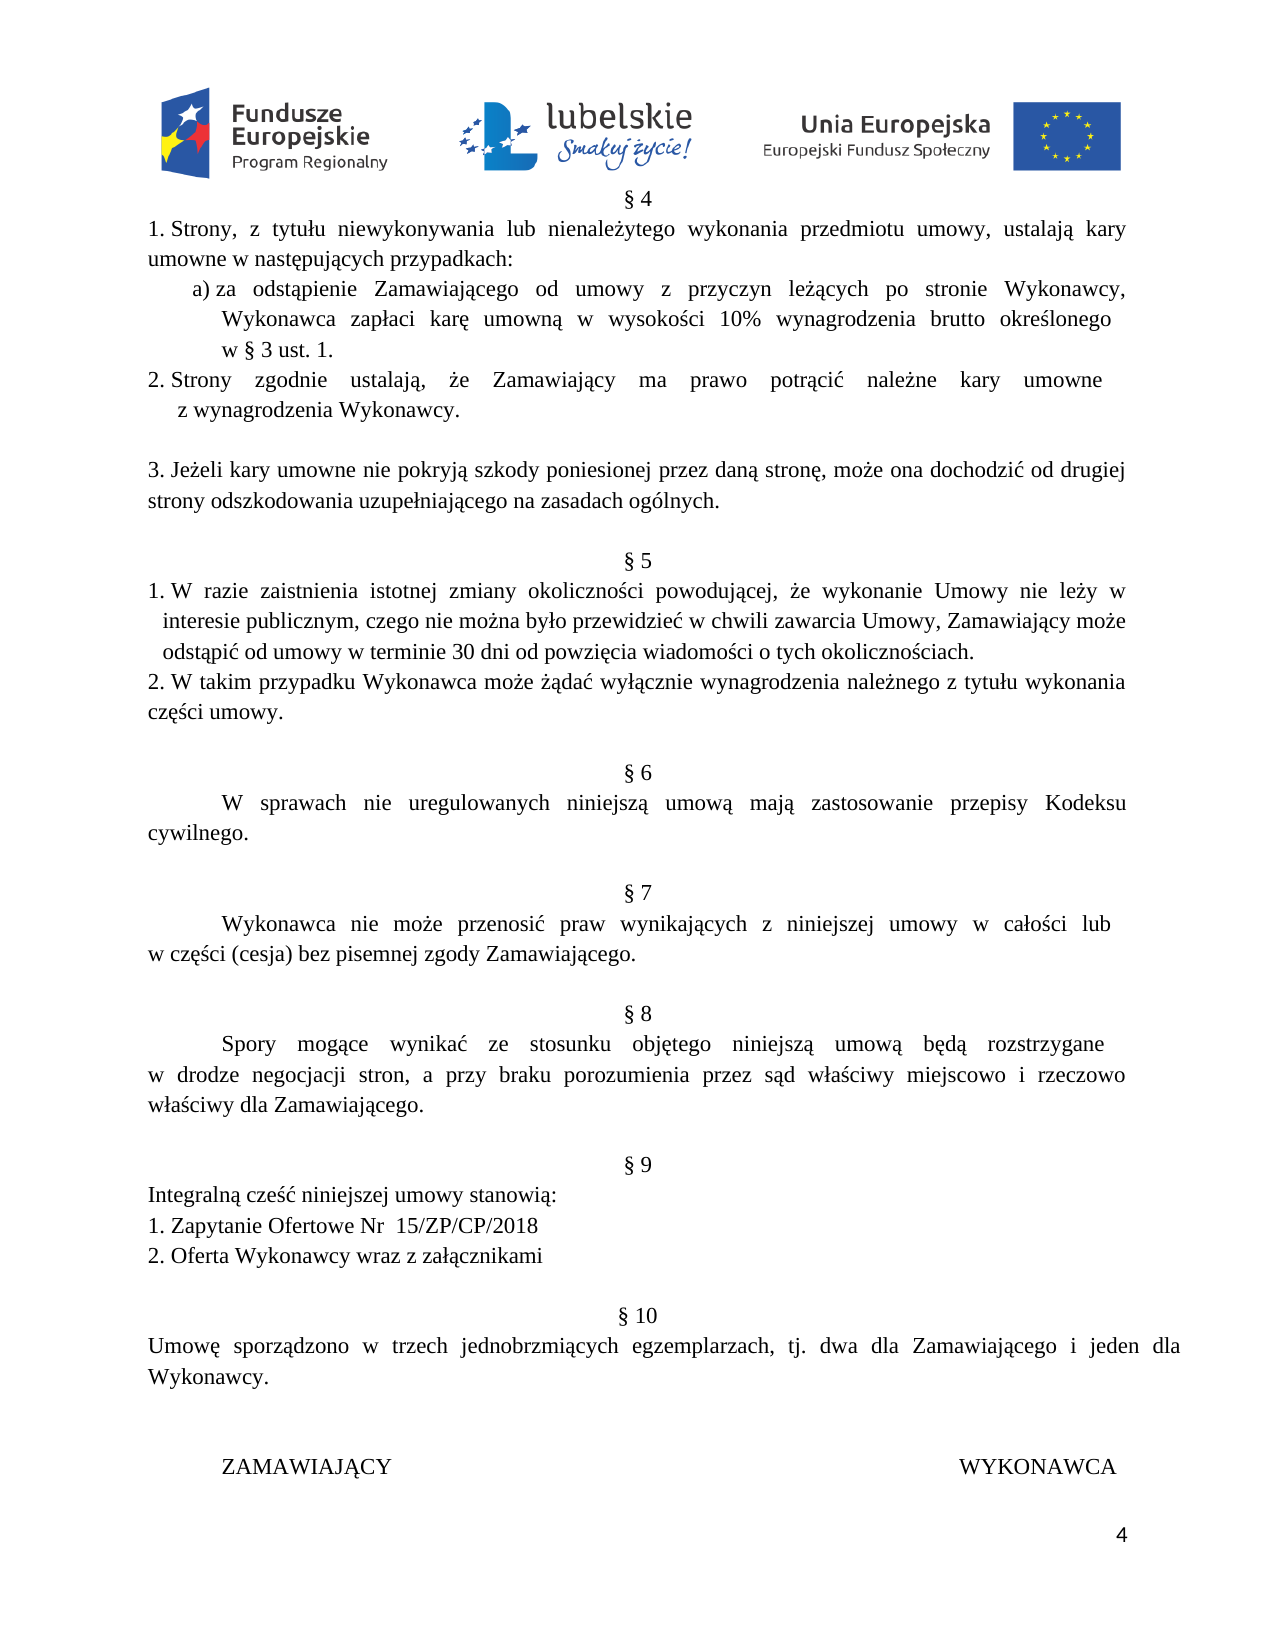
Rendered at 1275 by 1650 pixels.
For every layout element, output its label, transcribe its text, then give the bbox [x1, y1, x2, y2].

text § 10 [148, 1302, 1127, 1329]
list Strony zgodnie ustalają, że Zamawiający ma prawo potrącić należne kary umowne z wynagrodzenia Wykonawcy. [148, 366, 1127, 422]
picture [147, 73, 1128, 185]
list Jeżeli kary umowne nie pokryją szkody poniesionej przez daną stronę, może ona dochodzić od drugiej strony odszkodowania uzupełniającego na zasadach ogólnych. [148, 457, 1127, 513]
text § 4 [148, 185, 1127, 211]
text W sprawach nie uregulowanych niniejszą umową mają zastosowanie przepisy Kodeksu cywilnego. [148, 789, 1127, 845]
text § 5 [148, 547, 1127, 573]
text § 6 [148, 759, 1127, 785]
list Oferta Wykonawcy wraz z załącznikami [148, 1242, 1127, 1268]
text § 8 [148, 1000, 1127, 1027]
text Integralną cześć niniejszej umowy stanowią: [148, 1182, 1127, 1208]
list za odstąpienie Zamawiającego od umowy z przyczyn leżących po stronie Wykonawcy, Wykonawca zapłaci karę umowną w wysokości 10% wynagrodzenia brutto określonego w § 3 ust. 1. [192, 275, 1127, 362]
text Umowę sporządzono w trzech jednobrzmiących egzemplarzach, tj. dwa dla Zamawiającego i jeden dla Wykonawcy. [148, 1333, 1183, 1389]
list W takim przypadku Wykonawca może żądać wyłącznie wynagrodzenia należnego z tytułu wykonania części umowy. [148, 668, 1127, 724]
text Spory mogące wynikać ze stosunku objętego niniejszą umową będą rozstrzygane w drodze negocjacji stron, a przy braku porozumienia przez sąd właściwy miejscowo i rzeczowo właściwy dla Zamawiającego. [148, 1031, 1127, 1117]
text Wykonawca nie może przenosić praw wynikających z niniejszej umowy w całości lub w części (cesja) bez pisemnej zgody Zamawiającego. [148, 910, 1127, 966]
list Zapytanie Ofertowe Nr 15/ZP/CP/2018 [148, 1212, 1127, 1238]
text ZAMAWIAJĄCY WYKONAWCA [148, 1453, 1183, 1480]
list W razie zaistnienia istotnej zmiany okoliczności powodującej, że wykonanie Umowy nie leży w interesie publicznym, czego nie można było przewidzieć w chwili zawarcia Umowy, Zamawiający może odstąpić od umowy w terminie 30 dni od powzięcia wiadomości o tych okolicznościach. [148, 577, 1127, 664]
text § 7 [148, 879, 1127, 906]
text § 9 [148, 1151, 1127, 1178]
list Strony, z tytułu niewykonywania lub nienależytego wykonania przedmiotu umowy, ustalają kary umowne w następujących przypadkach: [148, 215, 1127, 271]
